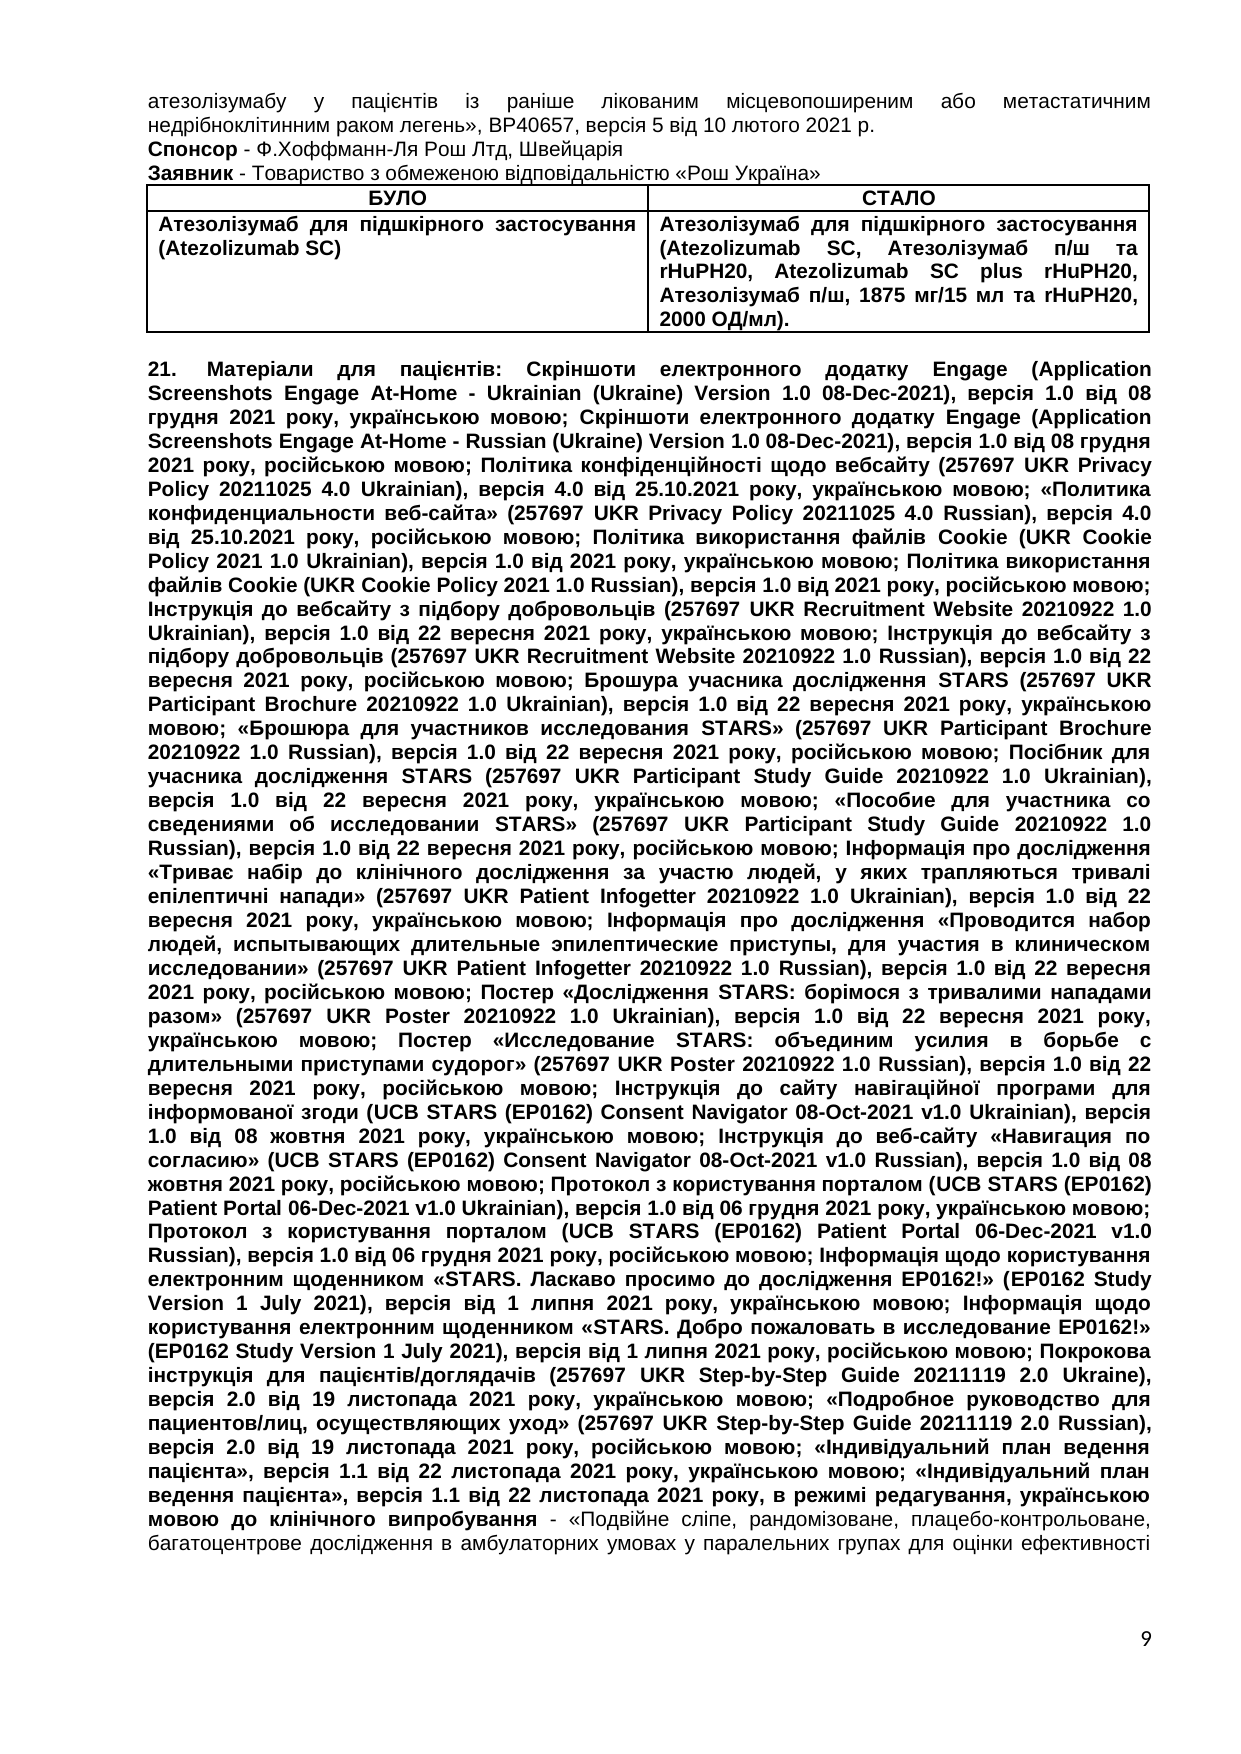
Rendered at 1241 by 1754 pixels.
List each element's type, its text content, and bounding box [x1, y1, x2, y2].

table_header БУЛО [148, 186, 647, 210]
text Спонсор - Ф.Хоффманн-Ля Рош Лтд, Швейцарія [148, 136, 1152, 160]
table_cell Атезолізумаб для підшкірного застосування (Atezolizumab SC) [148, 212, 647, 331]
table_header СТАЛО [649, 186, 1148, 210]
text Заявник - Товариство з обмеженою відповідальністю «Рош Україна» [148, 160, 1152, 184]
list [148, 88, 1152, 136]
table_cell Атезолізумаб для підшкірного застосування (Atezolizumab SC, Атезолізумаб п/ш та rHuPH20, Atezolizumab SC plus rHuPH20, Атезолізумаб п/ш, 1875 мг/15 мл та rHuPH20, 2000 ОД/мл). [649, 212, 1148, 331]
